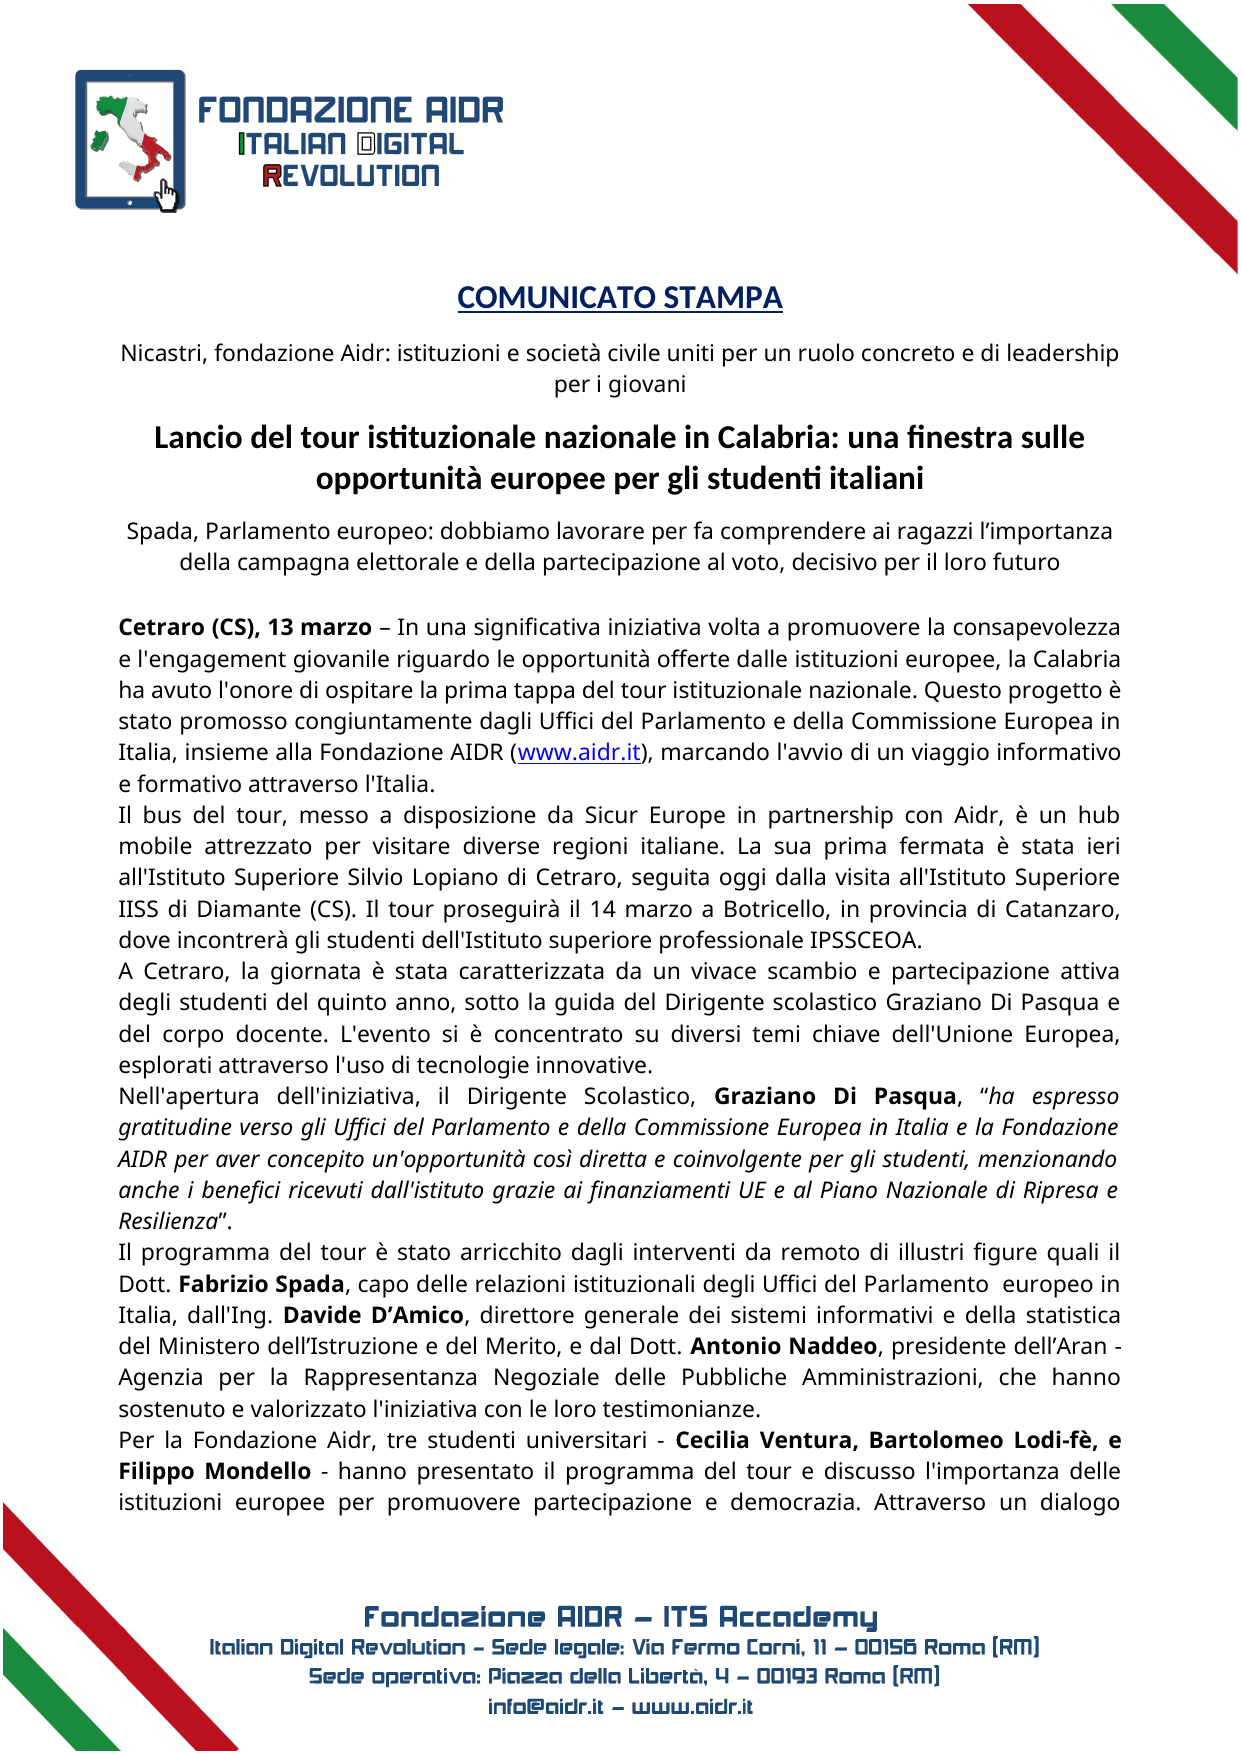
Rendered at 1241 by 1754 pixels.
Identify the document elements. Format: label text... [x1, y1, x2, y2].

text Lancio del tour istituzionale nazionale in Calabria: una finestra sulle opportunità europee per gli studenti italiani [118, 416, 1122, 498]
text Il bus del tour, messo a disposizione da Sicur Europe in partnership con Aidr, è un hub mobile attrezzato per visitare diverse regioni italiane. La sua prima fermata è stata ieri all'Istituto Superiore Silvio Lopiano di Cetraro, seguita oggi dalla visita all'Istituto Superiore IISS di Diamante (CS). Il tour proseguirà il 14 marzo a Botricello, in provincia di Catanzaro, dove incontrerà gli studenti dell'Istituto superiore professionale IPSSCEOA. [118, 799, 1122, 955]
text Il programma del tour è stato arricchito dagli interventi da remoto di illustri figure quali il Dott. Fabrizio Spada, capo delle relazioni istituzionali degli Uffici del Parlamento europeo in Italia, dall'Ing. Davide D’Amico, direttore generale dei sistemi informativi e della statistica del Ministero dell’Istruzione e del Merito, e dal Dott. Antonio Naddeo, presidente dell’Aran - Agenzia per la Rappresentanza Negoziale delle Pubbliche Amministrazioni, che hanno sostenuto e valorizzato l'iniziativa con le loro testimonianze. [118, 1236, 1122, 1424]
text COMUNICATO STAMPA [118, 276, 1122, 317]
text Nell'apertura dell'iniziativa, il Dirigente Scolastico, Graziano Di Pasqua, “ha espresso gratitudine verso gli Uffici del Parlamento e della Commissione Europea in Italia e la Fondazione AIDR per aver concepito un'opportunità così diretta e coinvolgente per gli studenti, menzionando anche i benefici ricevuti dall'istituto grazie ai finanziamenti UE e al Piano Nazionale di Ripresa e Resilienza”. [118, 1080, 1122, 1236]
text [118, 1424, 1122, 1517]
picture [3, 4, 1238, 1751]
text Spada, Parlamento europeo: dobbiamo lavorare per fa comprendere ai ragazzi l’importanza della campagna elettorale e della partecipazione al voto, decisivo per il loro futuro [118, 515, 1122, 577]
text A Cetraro, la giornata è stata caratterizzata da un vivace scambio e partecipazione attiva degli studenti del quinto anno, sotto la guida del Dirigente scolastico Graziano Di Pasqua e del corpo docente. L'evento si è concentrato su diversi temi chiave dell'Unione Europea, esplorati attraverso l'uso di tecnologie innovative. [118, 955, 1122, 1080]
text Cetraro (CS), 13 marzo – In una significativa iniziativa volta a promuovere la consapevolezza e l'engagement giovanile riguardo le opportunità offerte dalle istituzioni europee, la Calabria ha avuto l'onore di ospitare la prima tappa del tour istituzionale nazionale. Questo progetto è stato promosso congiuntamente dagli Uffici del Parlamento e della Commissione Europea in Italia, insieme alla Fondazione AIDR (www.aidr.it), marcando l'avvio di un viaggio informativo e formativo attraverso l'Italia. [118, 611, 1122, 799]
text Nicastri, fondazione Aidr: istituzioni e società civile uniti per un ruolo concreto e di leadership per i giovani [118, 337, 1122, 399]
